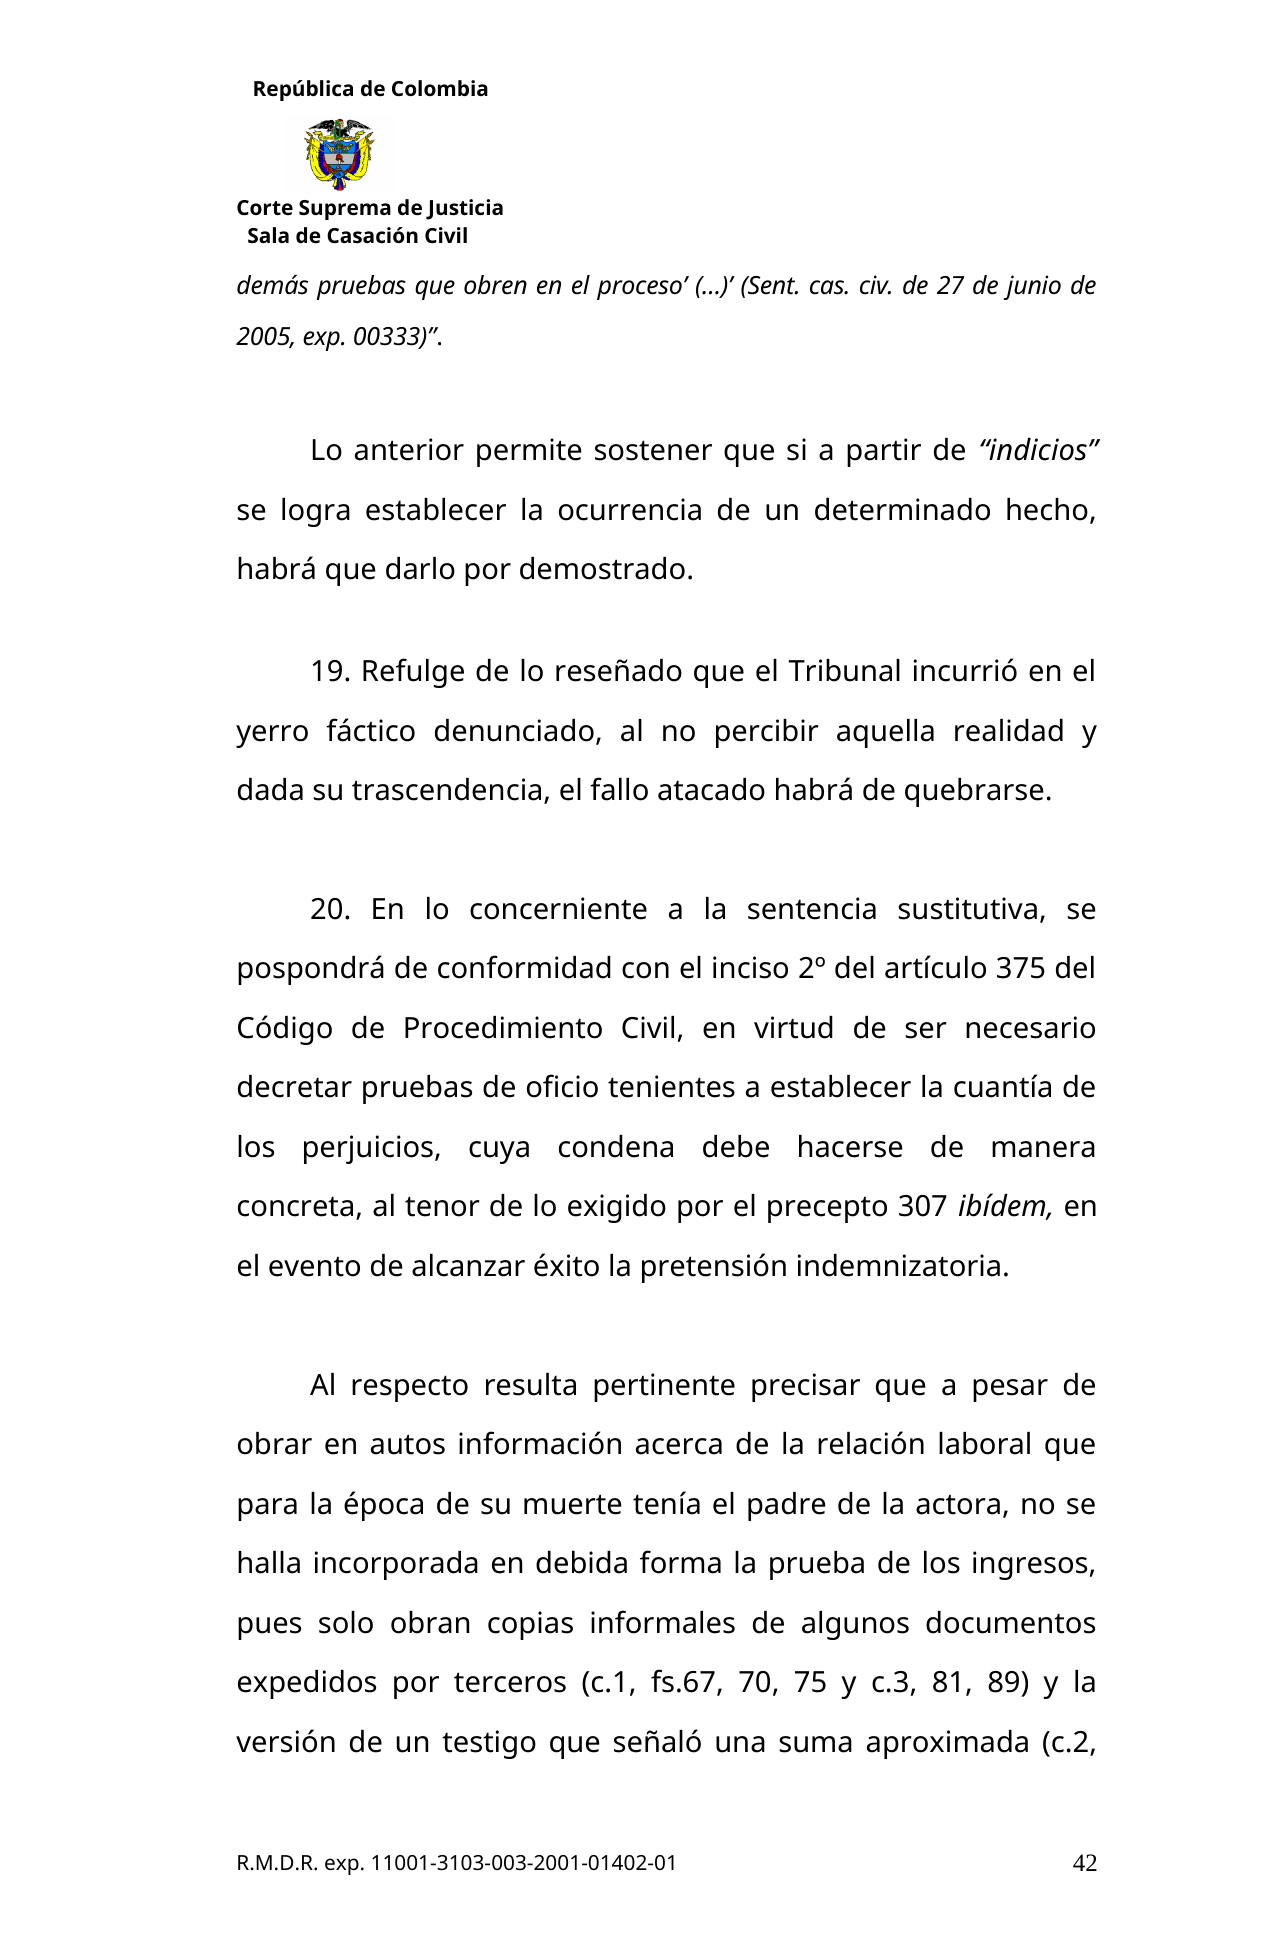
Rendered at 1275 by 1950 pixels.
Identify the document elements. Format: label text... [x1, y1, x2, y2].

text Lo anterior permite sostener que si a partir de “indicios” se logra establecer la ocurrencia de un determinado hecho, habrá que darlo por demostrado. [236, 429, 1098, 588]
text 19. Refulge de lo reseñado que el Tribunal incurrió en el yerro fáctico denunciado, al no percibir aquella realidad y dada su trascendencia, el fallo atacado habrá de quebrarse. [236, 650, 1098, 809]
picture [285, 116, 395, 193]
text 20. En lo concerniente a la sentencia sustitutiva, se pospondrá de conformidad con el inciso 2º del artículo 375 del Código de Procedimiento Civil, en virtud de ser necesario decretar pruebas de oficio tenientes a establecer la cuantía de los perjuicios, cuya condena debe hacerse de manera concreta, al tenor de lo exigido por el precepto 307 ibídem, en el evento de alcanzar éxito la pretensión indemnizatoria. [236, 888, 1098, 1285]
